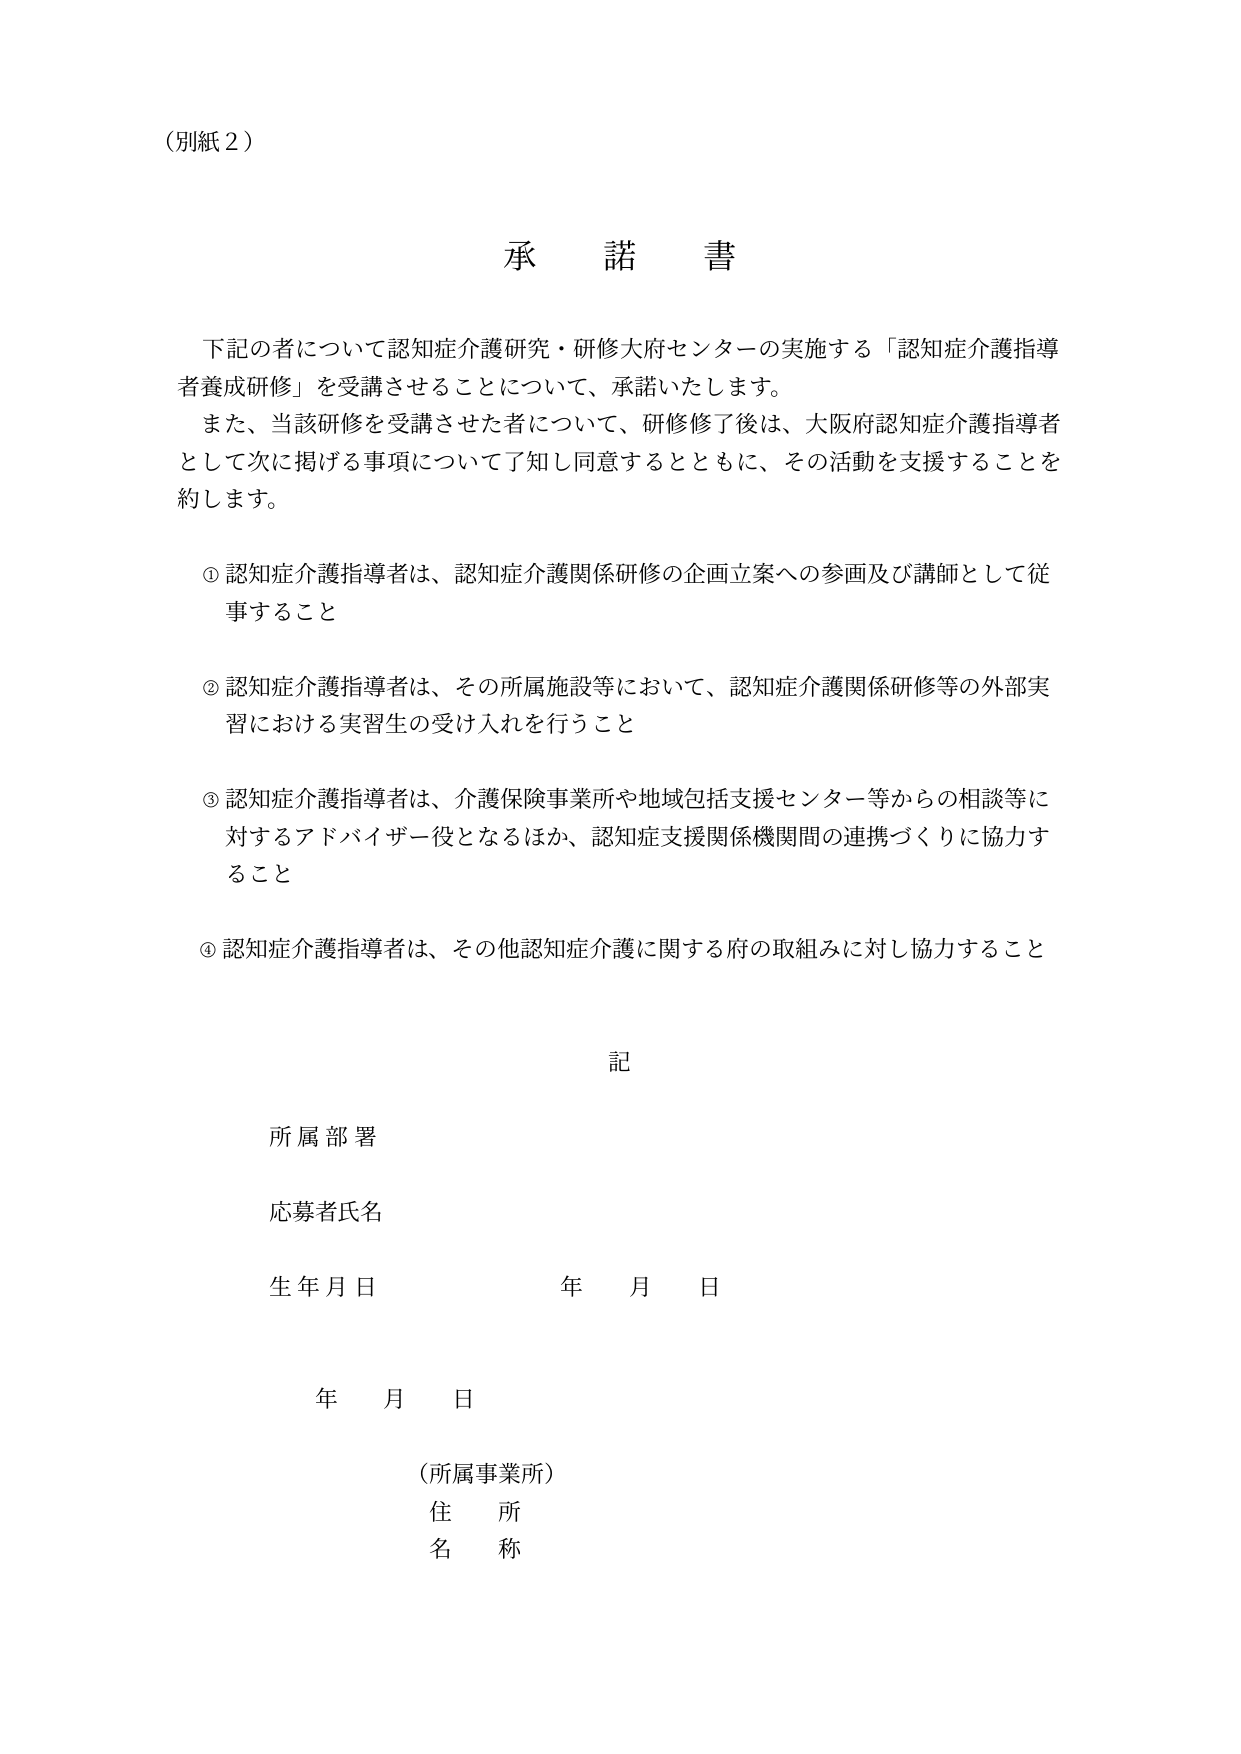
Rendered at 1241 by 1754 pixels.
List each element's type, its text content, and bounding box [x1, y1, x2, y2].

text 住 所 [177, 1492, 1063, 1529]
text ② 認知症介護指導者は、その所属施設等において、認知症介護関係研修等の外部実習における実習生の受け入れを行うこと [202, 667, 1063, 742]
text 所属部署 [177, 1117, 1063, 1154]
text 承 諾 書 [177, 217, 1063, 292]
text ③ 認知症介護指導者は、介護保険事業所や地域包括支援センター等からの相談等に対するアドバイザー役となるほか、認知症支援関係機関間の連携づくりに協力すること [202, 779, 1063, 892]
text 応募者氏名 [177, 1192, 1063, 1229]
text （所属事業所） [177, 1454, 1063, 1492]
text ④ 認知症介護指導者は、その他認知症介護に関する府の取組みに対し協力すること [199, 929, 1063, 967]
text ① 認知症介護指導者は、認知症介護関係研修の企画立案への参画及び講師として従事すること [202, 554, 1063, 629]
subtitle 記 [177, 1042, 1063, 1079]
text また、当該研修を受講させた者について、研修修了後は、大阪府認知症介護指導者として次に掲げる事項について了知し同意するとともに、その活動を支援することを約します。 [177, 404, 1063, 517]
text 生年月日 年 月 日 [177, 1267, 1063, 1304]
text 年 月 日 [177, 1379, 1063, 1417]
text 下記の者について認知症介護研究・研修大府センターの実施する「認知症介護指導者養成研修」を受講させることについて、承諾いたします。 [177, 329, 1063, 404]
text 名 称 [177, 1529, 1063, 1567]
